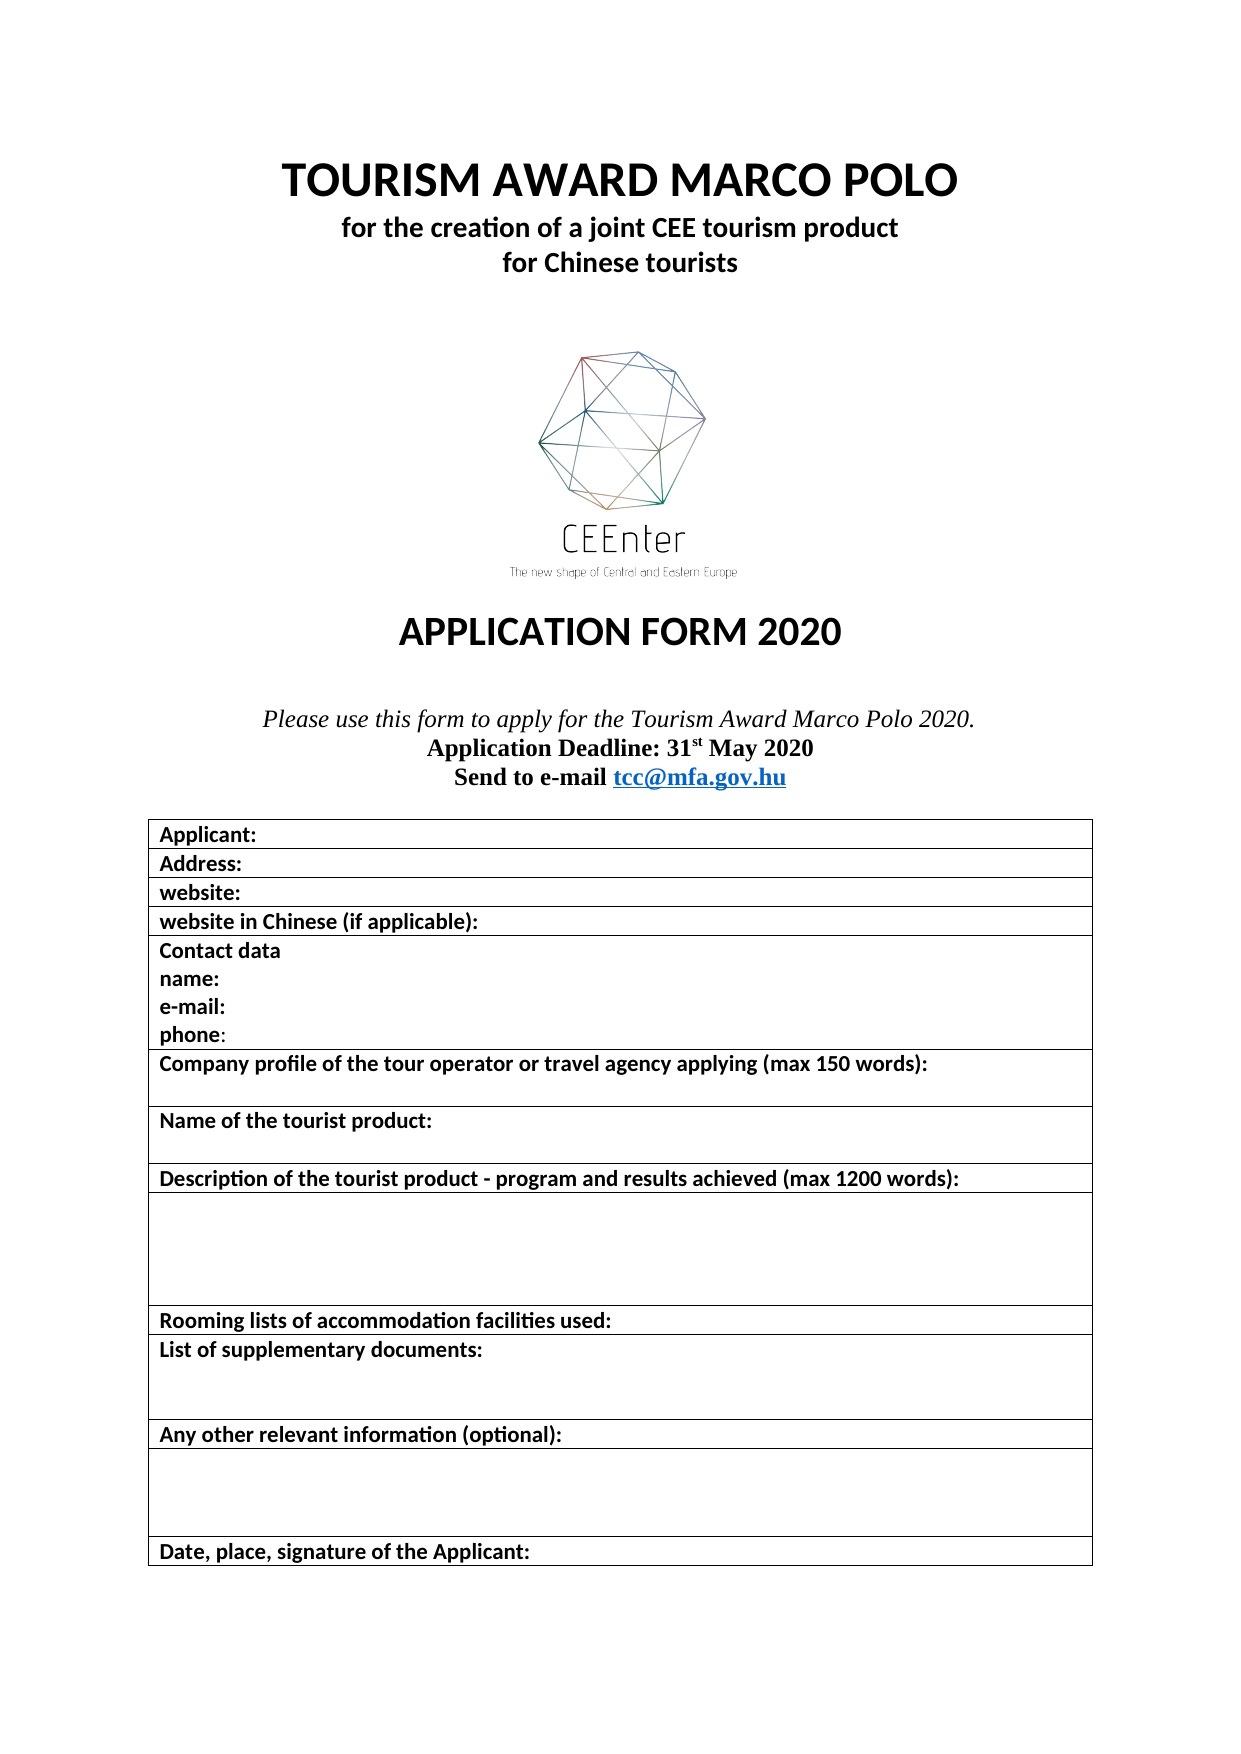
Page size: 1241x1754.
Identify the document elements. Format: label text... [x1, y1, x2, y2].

table_cell Any other relevant information (optional): [149, 1420, 1092, 1448]
picture [488, 332, 752, 593]
table_cell Company profile of the tour operator or travel agency applying (max 150 words): [149, 1050, 1092, 1106]
table_cell Contact data name: e-mail: phone: [149, 936, 1092, 1048]
table_cell [149, 1193, 1092, 1305]
table_cell Name of the tourist product: [149, 1107, 1092, 1163]
table_cell Date, place, signature of the Applicant: [149, 1537, 1092, 1565]
table_cell website: [149, 878, 1092, 906]
text Application Deadline: 31st May 2020 [148, 733, 1093, 762]
text Please use this form to apply for the Tourism Award Marco Polo 2020. [148, 704, 1093, 733]
text APPLICATION FORM 2020 [148, 605, 1093, 656]
table_cell website in Chinese (if applicable): [149, 907, 1092, 935]
table_cell Rooming lists of accommodation facilities used: [149, 1306, 1092, 1334]
text for the creation of a joint CEE tourism product [148, 209, 1093, 244]
text Send to e-mail tcc@mfa.gov.hu [148, 762, 1093, 790]
table_cell Description of the tourist product - program and results achieved (max 1200 words): [149, 1164, 1092, 1192]
table_cell Address: [149, 849, 1092, 877]
text for Chinese tourists [148, 244, 1093, 280]
text TOURISM AWARD MARCO POLO [148, 148, 1093, 209]
table_cell List of supplementary documents: [149, 1335, 1092, 1419]
table_header Applicant: [149, 820, 1092, 848]
table_cell [149, 1449, 1092, 1536]
